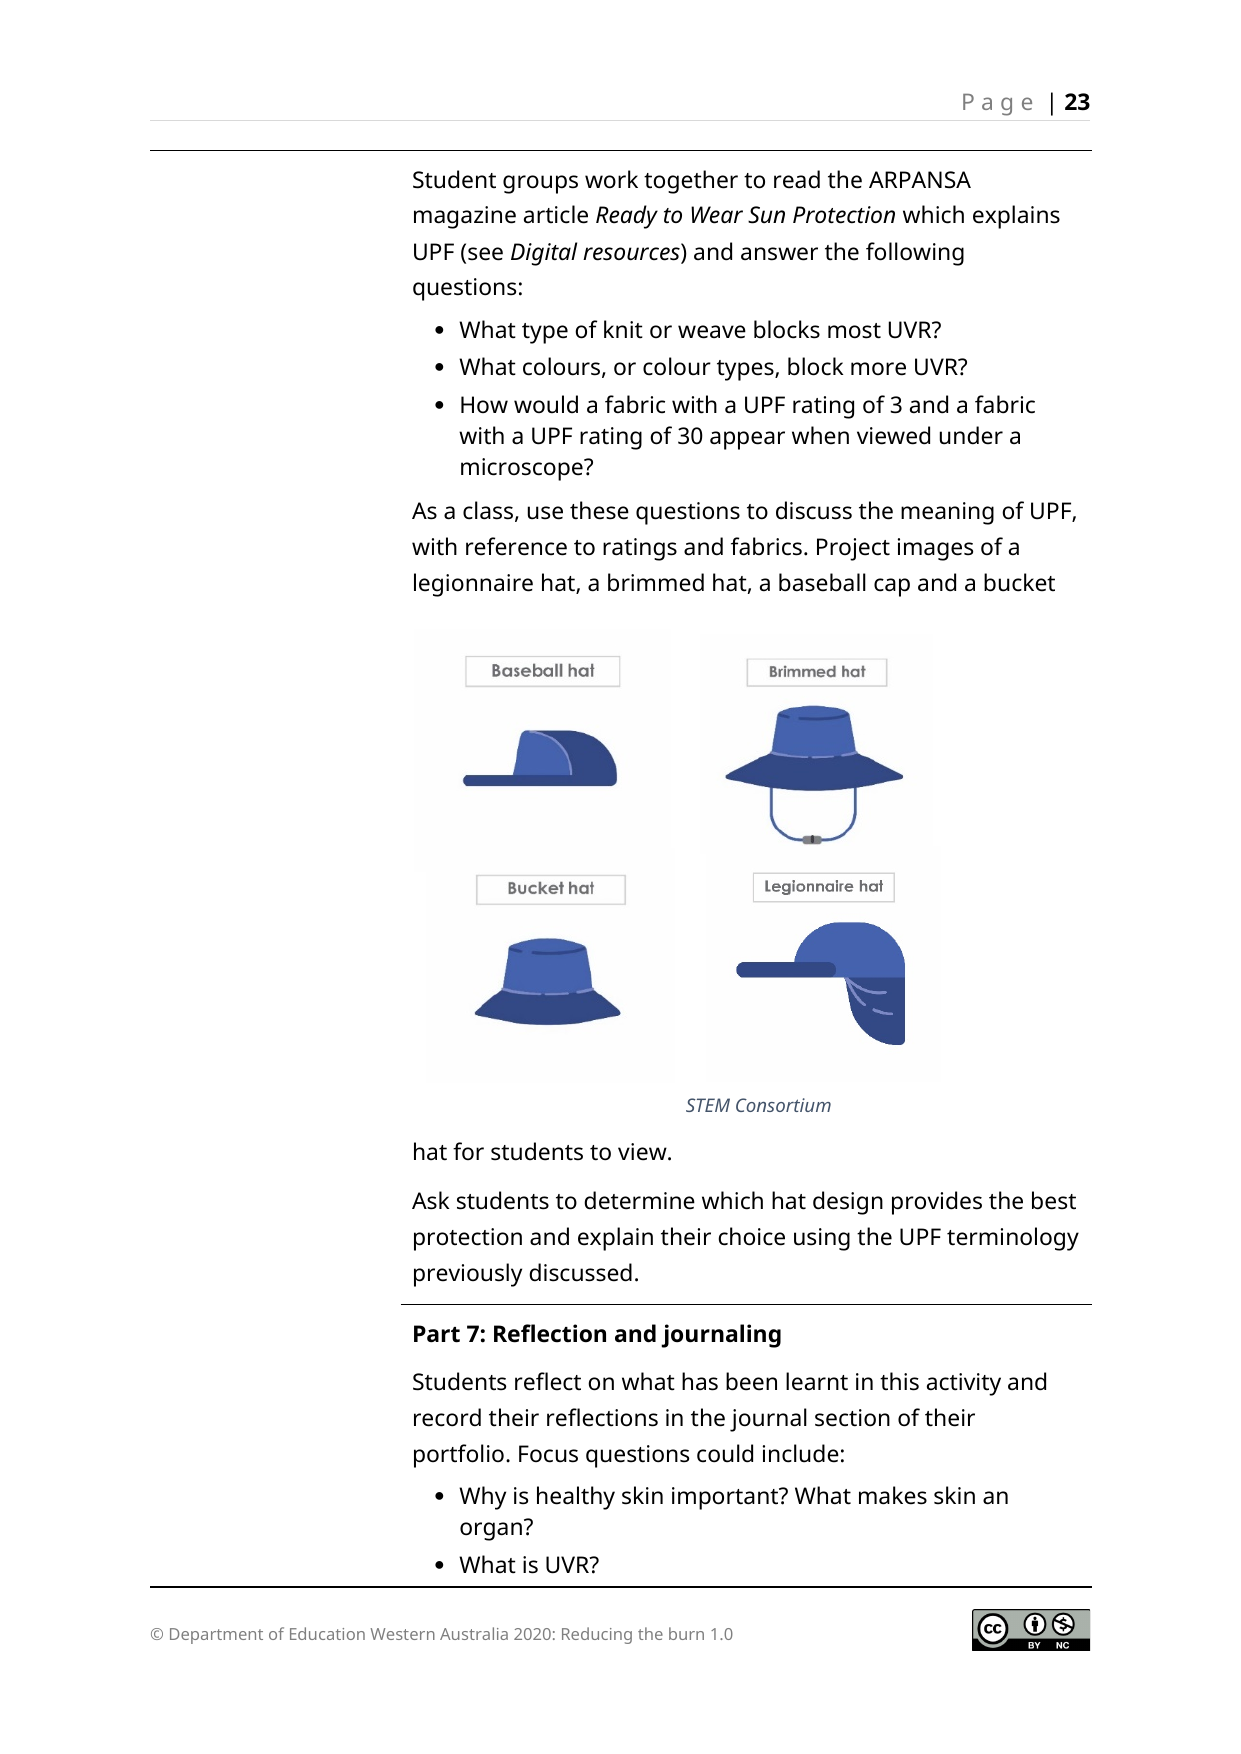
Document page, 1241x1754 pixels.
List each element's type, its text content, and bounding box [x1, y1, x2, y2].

picture [414, 629, 675, 1083]
picture [972, 1609, 1091, 1651]
picture [700, 634, 941, 1082]
